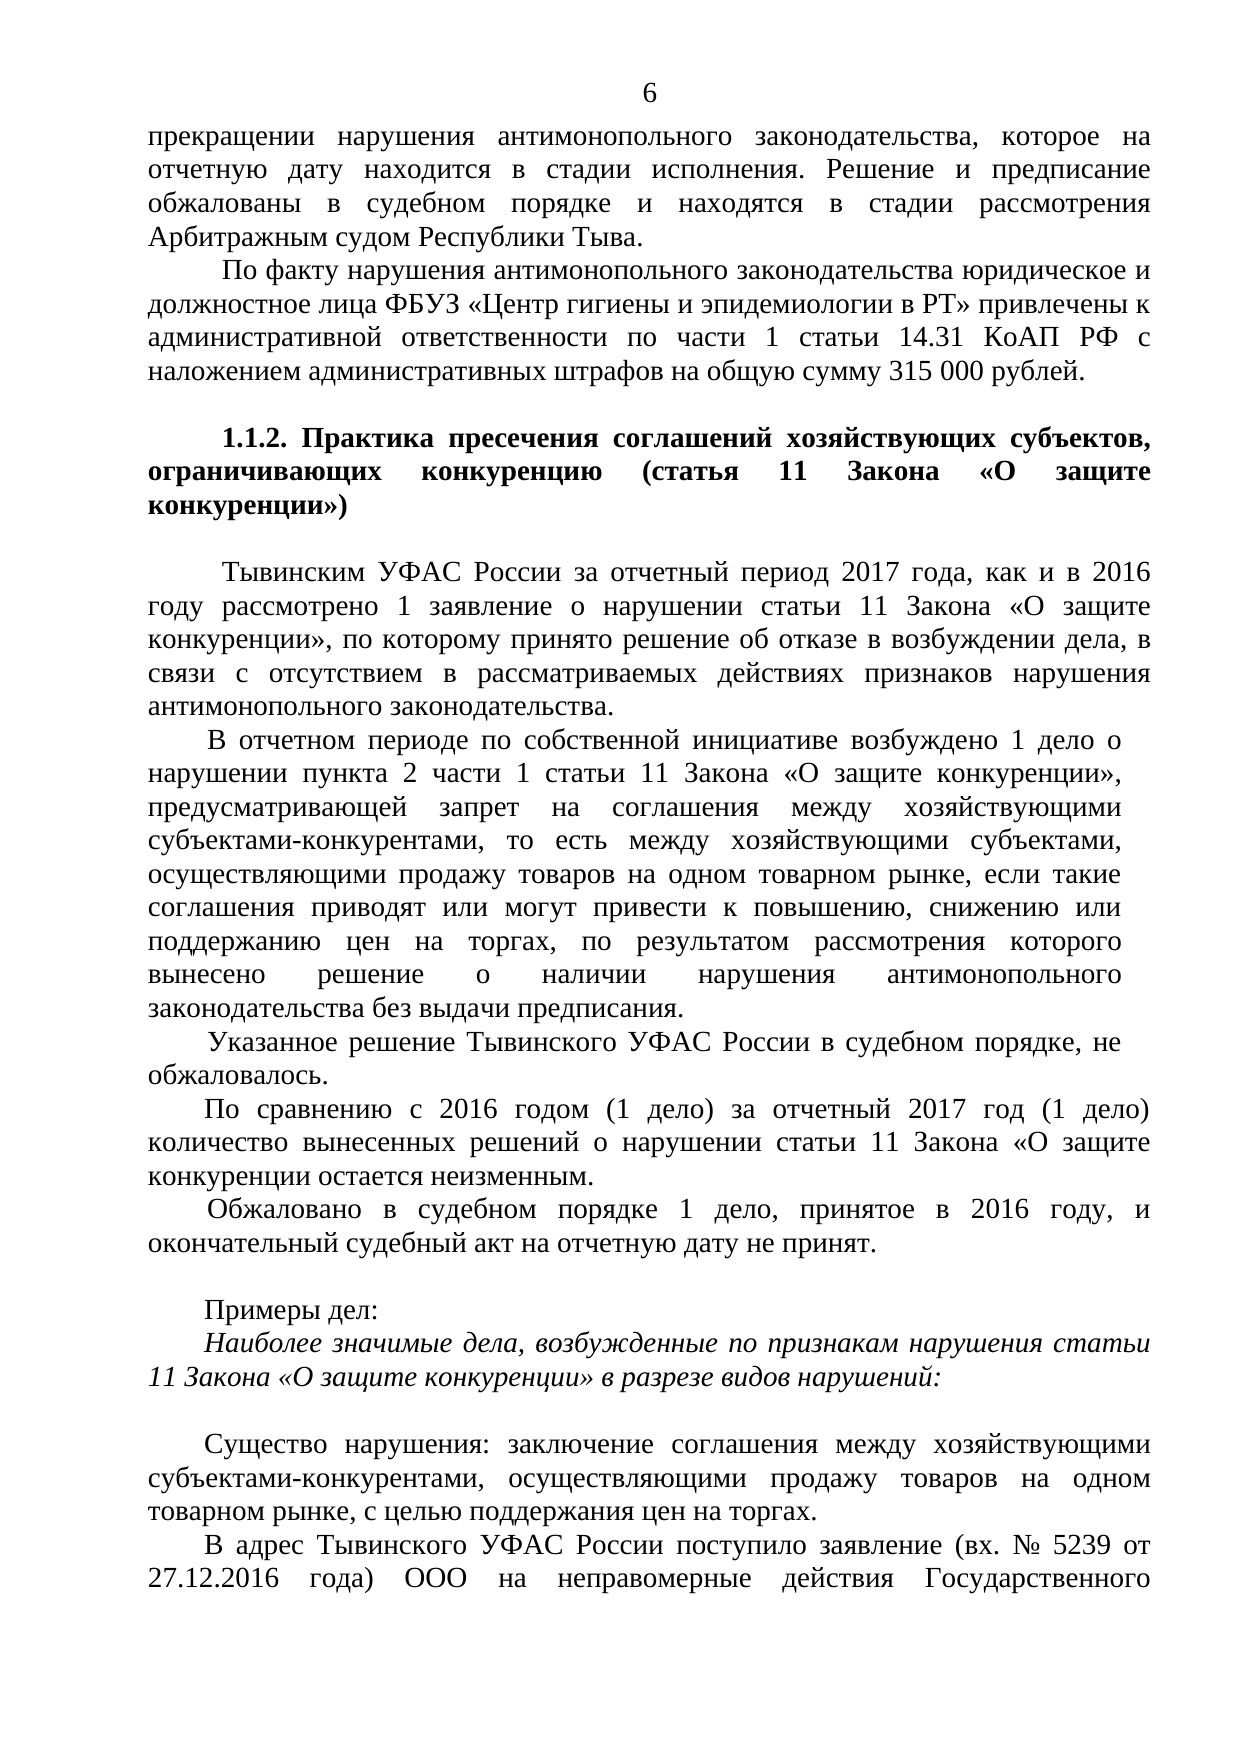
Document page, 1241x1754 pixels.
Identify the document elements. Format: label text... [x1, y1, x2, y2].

text Тывинским УФАС России за отчетный период 2017 года, как и в 2016 году рассмотрено 1 заявление о нарушении статьи 11 Закона «О защите конкуренции», по которому принято решение об отказе в возбуждении дела, в связи с отсутствием в рассматриваемых действиях признаков нарушения антимонопольного законодательства. [148, 554, 1152, 722]
text Существо нарушения: заключение соглашения между хозяйствующими субъектами-конкурентами, осуществляющими продажу товаров на одном товарном рынке, с целью поддержания цен на торгах. [148, 1426, 1152, 1527]
text Обжаловано в судебном порядке 1 дело, принятое в 2016 году, и окончательный судебный акт на отчетную дату не принят. [148, 1191, 1152, 1258]
text Наиболее значимые дела, возбужденные по признакам нарушения статьи 11 Закона «О защите конкуренции» в разрезе видов нарушений: [148, 1326, 1152, 1393]
list В отчетном периоде по собственной инициативе возбуждено 1 дело о нарушении пункта 2 части 1 статьи 11 Закона «О защите конкуренции», предусматривающей запрет на соглашения между хозяйствующими субъектами-конкурентами, то есть между хозяйствующими субъектами, осуществляющими продажу товаров на одном товарном рынке, если такие соглашения приводят или могут привести к повышению, снижению или поддержанию цен на торгах, по результатом рассмотрения которого вынесено решение о наличии нарушения антимонопольного законодательства без выдачи предписания. [148, 722, 1122, 1024]
text По сравнению с 2016 годом (1 дело) за отчетный 2017 год (1 дело) количество вынесенных решений о нарушении статьи 11 Закона «О защите конкуренции остается неизменным. [148, 1091, 1152, 1191]
text По факту нарушения антимонопольного законодательства юридическое и должностное лица ФБУЗ «Центр гигиены и эпидемиологии в РТ» привлечены к административной ответственности по части 1 статьи 14.31 КоАП РФ с наложением административных штрафов на общую сумму 315 000 рублей. [148, 252, 1152, 386]
list 1.1.2. Практика пресечения соглашений хозяйствующих субъектов, ограничивающих конкуренцию (статья 11 Закона «О защите конкуренции») [148, 420, 1152, 521]
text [148, 1527, 1152, 1594]
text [148, 118, 1152, 252]
list Указанное решение Тывинского УФАС России в судебном порядке, не обжаловалось. [148, 1024, 1122, 1091]
text Примеры дел: [148, 1292, 1152, 1326]
